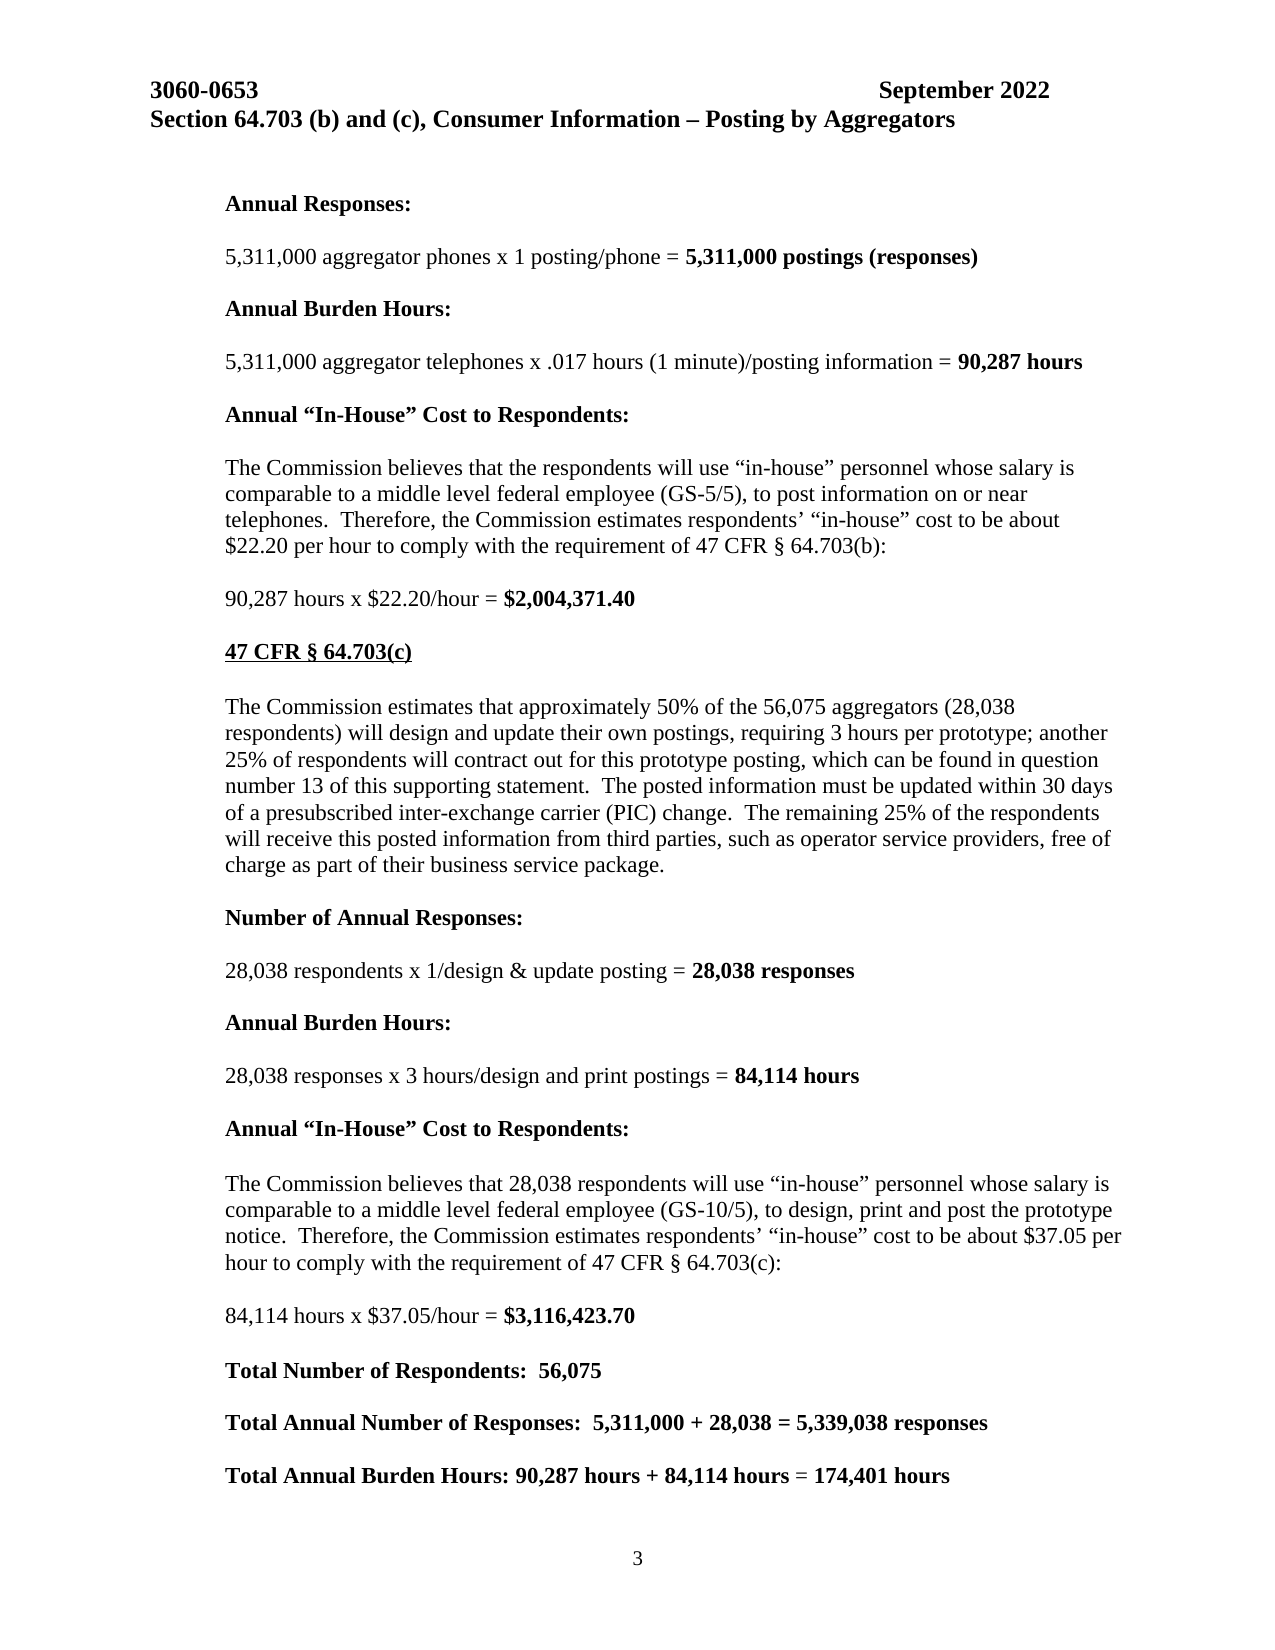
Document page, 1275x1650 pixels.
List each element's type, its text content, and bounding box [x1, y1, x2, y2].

text Total Annual Number of Responses: 5,311,000 + 28,038 = 5,339,038 responses [150, 1409, 1125, 1436]
text 28,038 responses x 3 hours/design and print postings = 84,114 hours [150, 1062, 1125, 1088]
text 84,114 hours x $37.05/hour = $3,116,423.70 [150, 1302, 1125, 1328]
text Total Number of Respondents: 56,075 [150, 1357, 1125, 1383]
text Total Annual Burden Hours: 90,287 hours + 84,114 hours = 174,401 hours [150, 1462, 1125, 1488]
text Number of Annual Responses: [150, 904, 1125, 930]
text Annual “In-House” Cost to Respondents: [150, 401, 1125, 427]
text Annual Burden Hours: [150, 295, 1125, 322]
text 47 CFR § 64.703(c) [150, 638, 1125, 664]
text Annual “In-House” Cost to Respondents: [150, 1115, 1125, 1141]
text The Commission believes that the respondents will use “in-house” personnel whose salary is comparable to a middle level federal employee (GS-5/5), to post information on or near telephones. Therefore, the Commission estimates respondents’ “in-house” cost to be about $22.20 per hour to comply with the requirement of 47 CFR § 64.703(b): [150, 453, 1125, 559]
text 90,287 hours x $22.20/hour = $2,004,371.40 [150, 585, 1125, 612]
text 5,311,000 aggregator phones x 1 posting/phone = 5,311,000 postings (responses) [150, 243, 1125, 269]
text 28,038 respondents x 1/design & update posting = 28,038 responses [150, 957, 1125, 983]
text Annual Burden Hours: [150, 1009, 1125, 1036]
text The Commission believes that 28,038 respondents will use “in-house” personnel whose salary is comparable to a middle level federal employee (GS-10/5), to design, print and post the prototype notice. Therefore, the Commission estimates respondents’ “in-house” cost to be about $37.05 per hour to comply with the requirement of 47 CFR § 64.703(c): [150, 1170, 1125, 1275]
text Annual Responses: [150, 190, 1125, 216]
text 5,311,000 aggregator telephones x .017 hours (1 minute)/posting information = 90,287 hours [150, 348, 1125, 374]
text The Commission estimates that approximately 50% of the 56,075 aggregators (28,038 respondents) will design and update their own postings, requiring 3 hours per prototype; another 25% of respondents will contract out for this prototype posting, which can be found in question number 13 of this supporting statement. The posted information must be updated within 30 days of a presubscribed inter-exchange carrier (PIC) change. The remaining 25% of the respondents will receive this posted information from third parties, such as operator service providers, free of charge as part of their business service package. [150, 693, 1125, 878]
